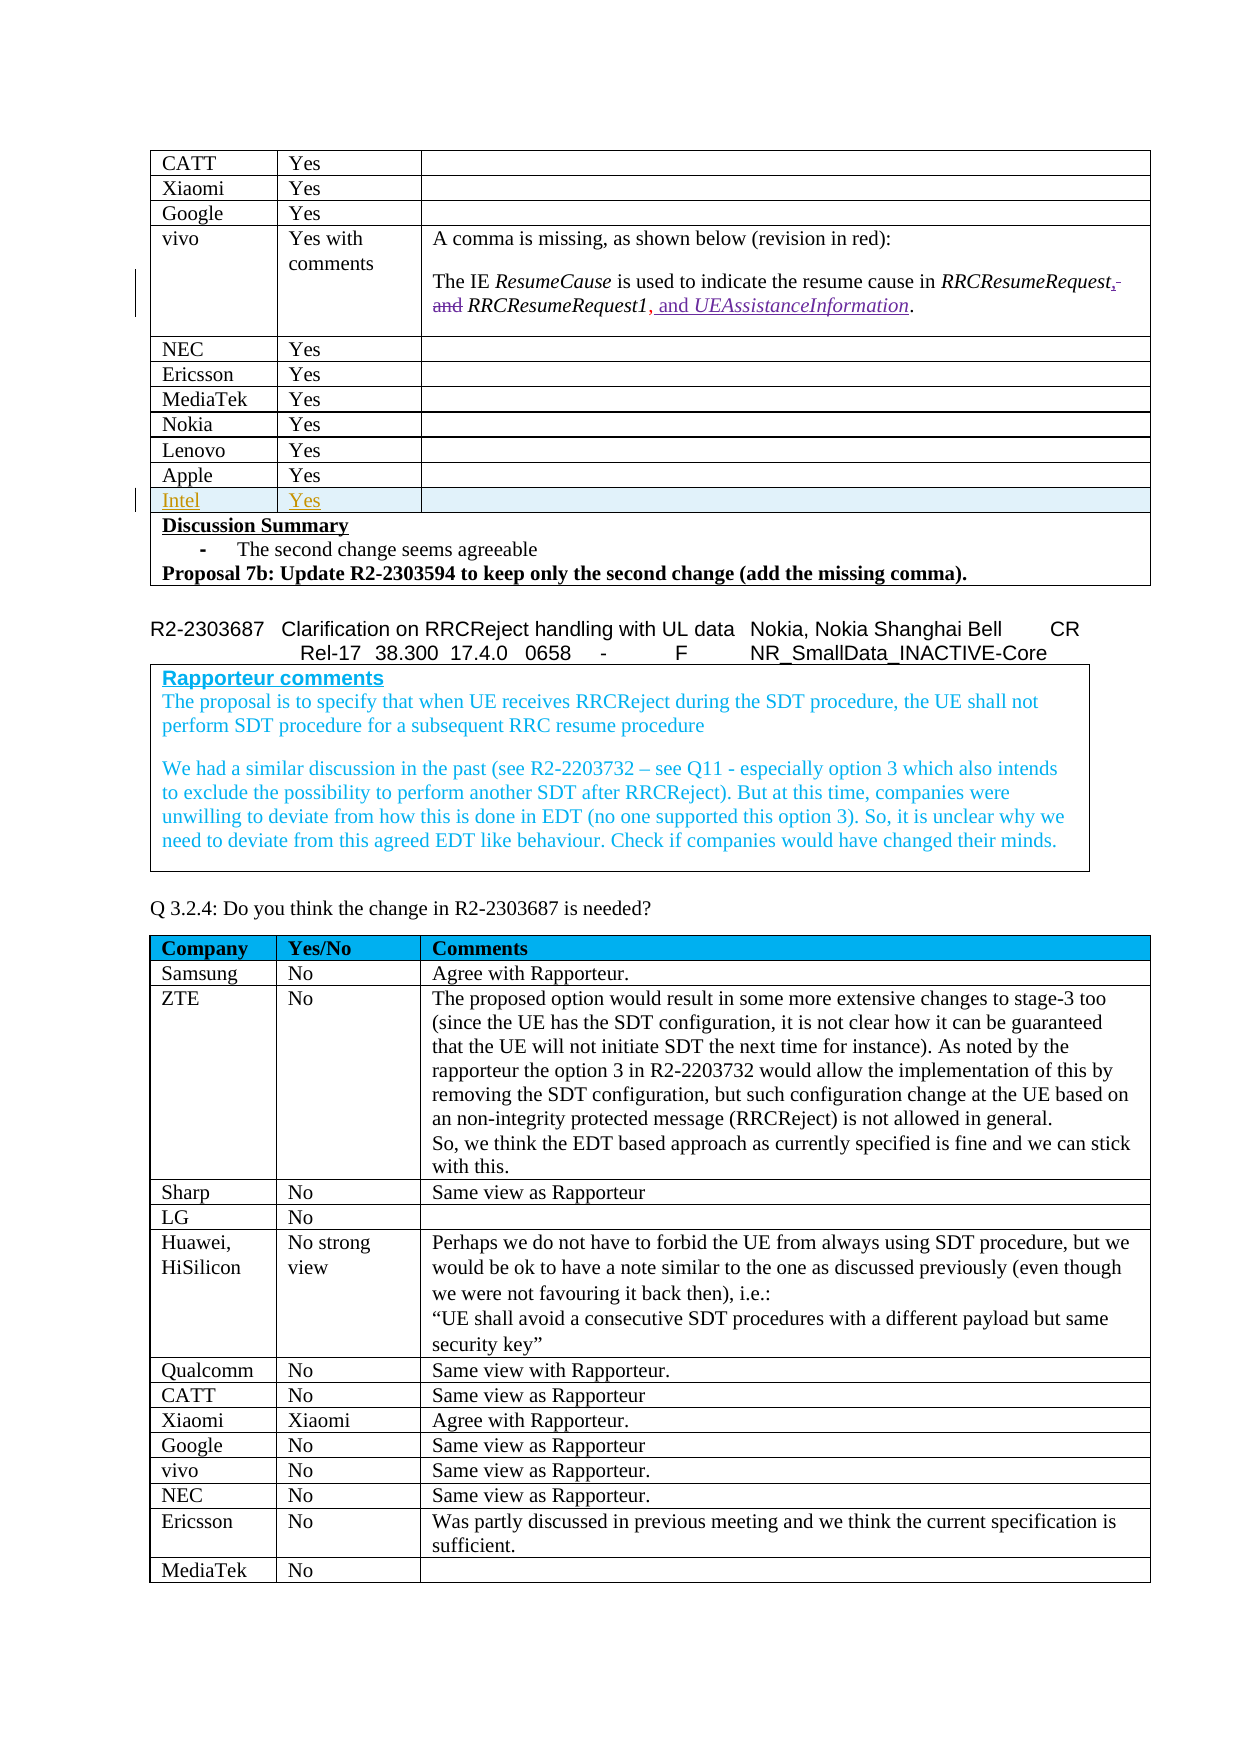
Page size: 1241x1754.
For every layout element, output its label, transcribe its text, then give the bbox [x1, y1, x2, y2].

table_header Company [151, 936, 276, 960]
table_cell No [277, 1484, 420, 1507]
text Q 3.2.4: Do you think the change in R2-2303687 is needed? [150, 896, 1090, 920]
picture [260, 718, 266, 730]
picture [705, 813, 712, 821]
table_cell Agree with Rapporteur. [421, 1408, 1150, 1432]
table_cell Xiaomi [151, 176, 277, 200]
picture [742, 837, 749, 845]
table_cell MediaTek [151, 387, 277, 411]
table_cell Agree with Rapporteur. [421, 961, 1150, 985]
table_cell vivo [151, 226, 277, 336]
picture [631, 722, 638, 730]
table_cell No strong view [277, 1230, 420, 1357]
table_header Comments [421, 936, 1150, 960]
title R2-2303687 Clarification on RRCReject handling with UL data Nokia, Nokia Shanghai Bell CR Rel-17 38.300 17.4.0 0658 - F NR_SmallData_INACTIVE-Core [150, 616, 1090, 664]
table_cell No [277, 1205, 420, 1229]
table_header Yes/No [277, 936, 420, 960]
table_cell Xiaomi [151, 1408, 276, 1432]
table_cell Yes [278, 176, 421, 200]
table_cell Yes [278, 387, 421, 411]
picture [345, 833, 351, 845]
table_cell Sharp [151, 1180, 276, 1204]
table_cell [422, 176, 1150, 200]
picture [453, 698, 460, 706]
table_cell No [277, 1433, 420, 1457]
table_cell NEC [151, 337, 277, 361]
table_cell Discussion Summary The second change seems agreeable Proposal 7b: Update R2-2303594 to keep only the second change (add the missing comma). [151, 513, 1150, 585]
picture [706, 837, 713, 845]
picture [839, 833, 845, 845]
table_cell Yes [278, 151, 421, 175]
table_cell Yes with comments [278, 226, 421, 336]
picture [172, 813, 179, 821]
table_cell [422, 413, 1150, 436]
picture [259, 765, 266, 773]
picture [384, 722, 391, 730]
table_cell MediaTek [151, 1558, 276, 1582]
picture [625, 833, 631, 845]
picture [495, 813, 502, 821]
table_cell Same view as Rapporteur [421, 1180, 1150, 1204]
table_cell A comma is missing, as shown below (revision in red): The IE ResumeCause is used to indicate the resume cause in RRCResumeRequest RRCResumeRequest1,. [422, 226, 1150, 336]
table_cell No [277, 1383, 420, 1407]
picture [871, 765, 878, 773]
table_cell Ericsson [151, 362, 277, 386]
table_cell Yes [278, 201, 421, 225]
table_cell CATT [151, 151, 277, 175]
table_cell [422, 362, 1150, 386]
picture [563, 785, 569, 797]
picture [406, 765, 413, 773]
table_cell [422, 151, 1150, 175]
table_cell Perhaps we do not have to forbid the UE from always using SDT procedure, but we would be ok to have a note similar to the one as discussed previously (even though we were not favouring it back then), i.e.: “UE shall avoid a consecutive SDT procedures with a different payload but same security key” [421, 1230, 1150, 1357]
table_cell Huawei, HiSilicon [151, 1230, 276, 1357]
table_cell No [277, 1358, 420, 1382]
table_cell Yes [278, 337, 421, 361]
picture [910, 694, 916, 706]
table_cell CATT [151, 1383, 276, 1407]
table_cell Apple [151, 463, 277, 487]
table_cell [422, 387, 1150, 411]
table_header Rapporteur comments The proposal is to specify that when UE receives RRCReject during the SDT procedure, the UE shall not perform SDT procedure for a subsequent RRC resume procedure We had a similar discussion in the past (see R2-2203732 – see Q11 - especially option 3 which also intends to exclude the possibility to perform another SDT after RRCReject). But at this time, companies were unwilling to deviate from how this is done in EDT (no one supported this option 3). So, it is unclear why we need to deviate from this agreed EDT like behaviour. Check if companies would have changed their minds. [151, 665, 1089, 871]
picture [607, 764, 612, 773]
table_cell LG [151, 1205, 276, 1229]
table_cell Yes [278, 463, 421, 487]
table_cell Was partly discussed in previous meeting and we think the current specification is sufficient. [421, 1509, 1150, 1557]
picture [429, 718, 435, 732]
table_cell Yes [278, 438, 421, 462]
table_cell [421, 1558, 1150, 1582]
table_cell No [277, 1558, 420, 1582]
picture [839, 789, 846, 797]
picture [820, 698, 827, 706]
table_cell Same view as Rapporteur [421, 1433, 1150, 1457]
table_cell Same view as Rapporteur. [421, 1458, 1150, 1482]
picture [317, 837, 324, 845]
table_cell Samsung [151, 961, 276, 985]
table_cell No [277, 961, 420, 985]
table_cell No [277, 1458, 420, 1482]
table_cell Nokia [151, 413, 277, 436]
table_cell Qualcomm [151, 1358, 276, 1382]
picture [590, 722, 597, 730]
table_cell [422, 463, 1150, 487]
table_cell Google [151, 201, 277, 225]
table_cell NEC [151, 1484, 276, 1507]
table_cell Same view with Rapporteur. [421, 1358, 1150, 1382]
picture [594, 813, 601, 821]
table_cell [422, 337, 1150, 361]
picture [181, 722, 188, 730]
table_cell Ericsson [151, 1509, 276, 1557]
table_cell No [277, 1509, 420, 1557]
picture [537, 833, 543, 845]
table_cell vivo [151, 1458, 276, 1482]
picture [479, 694, 484, 707]
table_cell The proposed option would result in some more extensive changes to stage-3 too (since the UE has the SDT configuration, it is not clear how it can be guaranteed that the UE will not initiate SDT the next time for instance). As noted by the rapporteur the option 3 in R2-2203732 would allow the implementation of this by removing the SDT configuration, but such configuration change at the UE based on an non-integrity protected message (RRCReject) is not allowed in general. So, we think the EDT based approach as currently specified is fine and we can stick with this. [421, 986, 1150, 1178]
table_cell [421, 1205, 1150, 1229]
table_cell Google [151, 1433, 276, 1457]
table_cell No [277, 1180, 420, 1204]
picture [487, 722, 494, 730]
picture [1028, 765, 1035, 773]
picture [326, 785, 332, 799]
table_cell Lenovo [151, 438, 277, 462]
table_cell Yes [278, 362, 421, 386]
table_cell No [277, 986, 420, 1178]
table_cell ZTE [151, 986, 276, 1178]
picture [338, 813, 347, 821]
table_cell [422, 438, 1150, 462]
table_cell Yes [278, 413, 421, 436]
table_cell [422, 201, 1150, 225]
table_cell Xiaomi [277, 1408, 420, 1432]
table_cell Same view as Rapporteur [421, 1383, 1150, 1407]
table_cell Same view as Rapporteur. [421, 1484, 1150, 1507]
